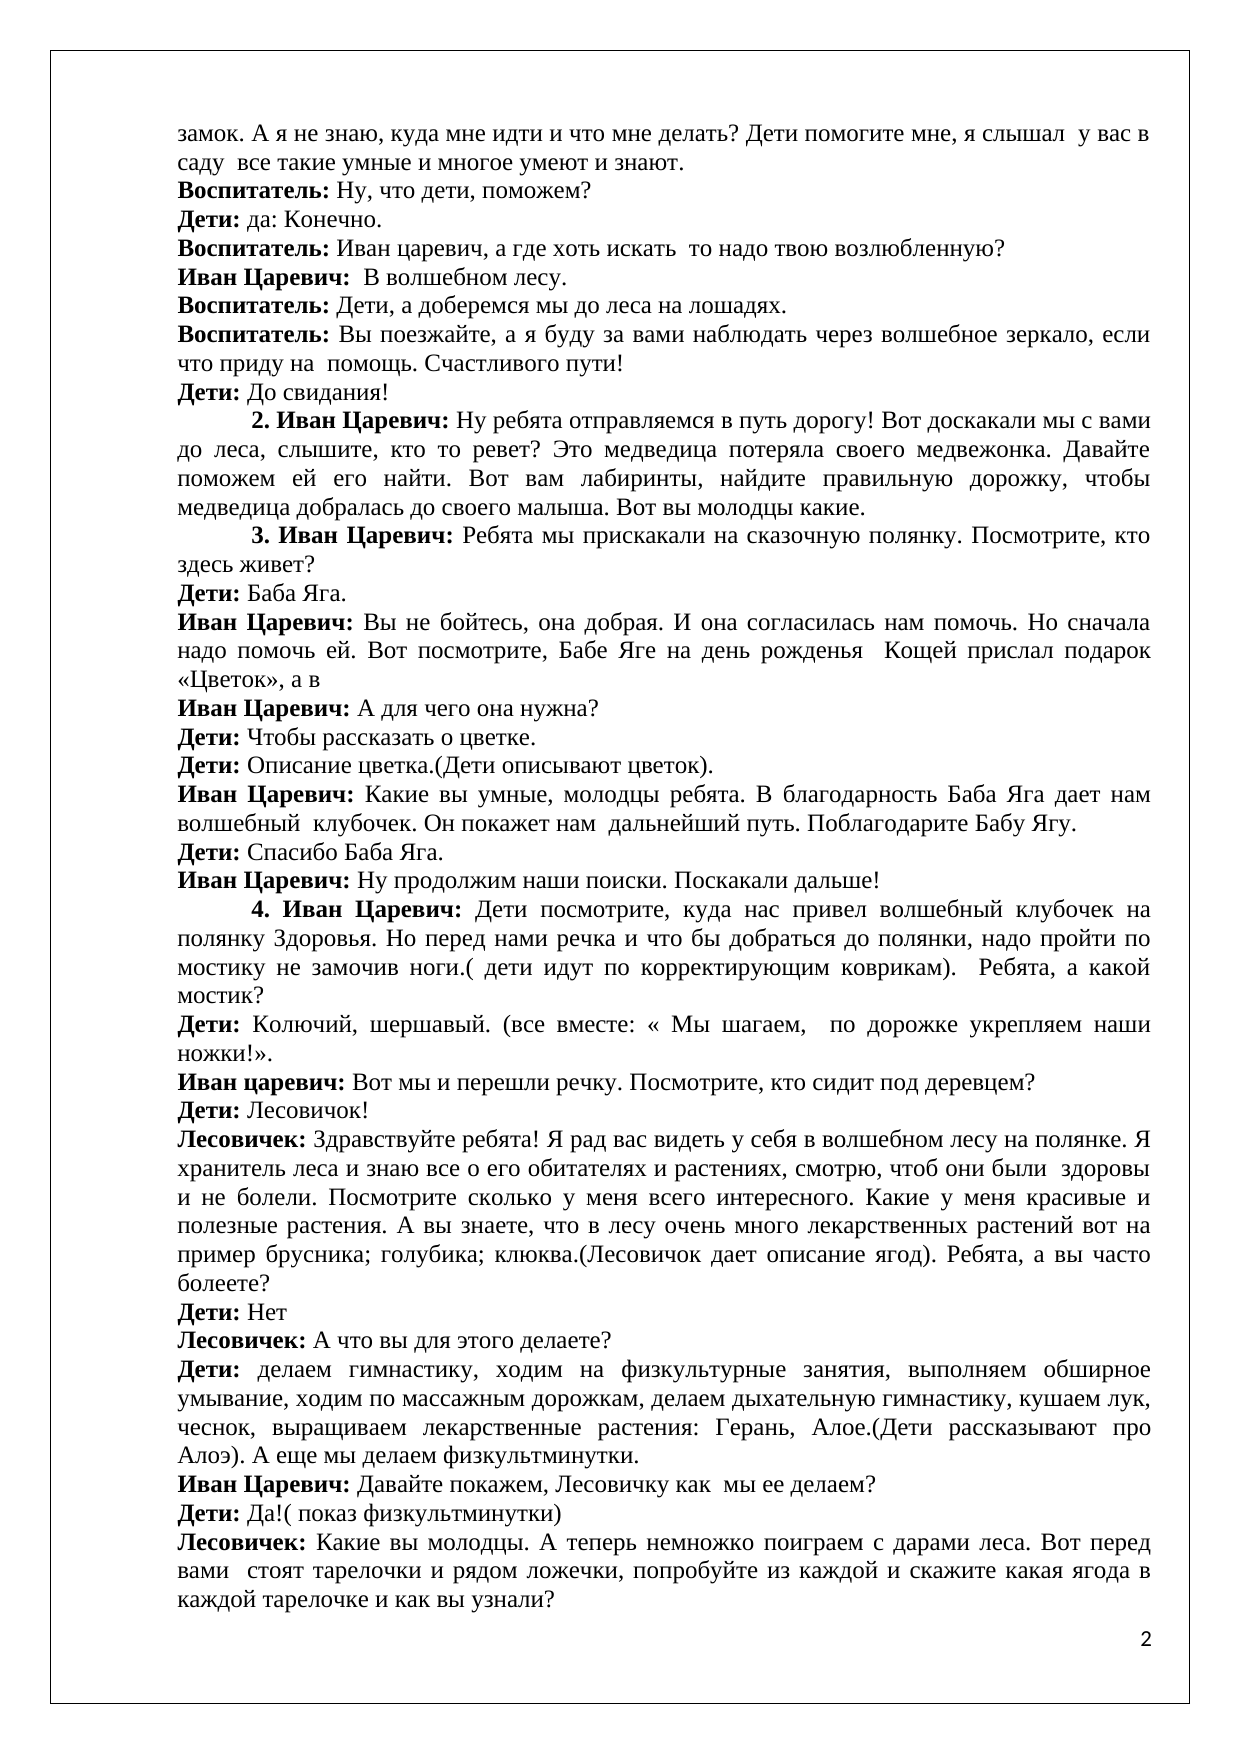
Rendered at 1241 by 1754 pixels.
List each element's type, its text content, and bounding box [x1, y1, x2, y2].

text Дети: да: Конечно. [177, 204, 1152, 233]
text Иван царевич: Вот мы и перешли речку. Посмотрите, кто сидит под деревцем? [177, 1067, 1152, 1096]
text Дети: Спасибо Баба Яга. [177, 837, 1152, 866]
text Дети: Да!( показ физкультминутки) [177, 1498, 1152, 1527]
text Дети: делаем гимнастику, ходим на физкультурные занятия, выполняем обширное умывание, ходим по массажным дорожкам, делаем дыхательную гимнастику, кушаем лук, чеснок, выращиваем лекарственные растения: Герань, Алое.(Дети рассказывают про Алоэ). А еще мы делаем физкультминутки. [177, 1354, 1152, 1469]
text Воспитатель: Иван царевич, а где хоть искать то надо твою возлюбленную? [177, 233, 1152, 262]
text Иван Царевич: Какие вы умные, молодцы ребята. В благодарность Баба Яга дает нам волшебный клубочек. Он покажет нам дальнейший путь. Поблагодарите Бабу Ягу. [177, 779, 1152, 837]
text Дети: Баба Яга. [177, 578, 1152, 607]
text Воспитатель: Ну, что дети, поможем? [177, 176, 1152, 204]
text Дети: Колючий, шершавый. (все вместе: « Мы шагаем, по дорожке укрепляем наши ножки!». [177, 1009, 1152, 1067]
text Дети: До свидания! [177, 377, 1152, 406]
text Иван Царевич: Вы не бойтесь, она добрая. И она согласилась нам помочь. Но сначала надо помочь ей. Вот посмотрите, Бабе Яге на день рожденья Кощей прислал подарок «Цветок», а в [177, 607, 1152, 693]
text 4. Иван Царевич: Дети посмотрите, куда нас привел волшебный клубочек на полянку Здоровья. Но перед нами речка и что бы добраться до полянки, надо пройти по мостику не замочив ноги.( дети идут по корректирующим коврикам). Ребята, а какой мостик? [177, 894, 1152, 1009]
text 3. Иван Царевич: Ребята мы прискакали на сказочную полянку. Посмотрите, кто здесь живет? [177, 521, 1152, 578]
text Дети: Лесовичок! [177, 1096, 1152, 1124]
text Лесовичек: Какие вы молодцы. А теперь немножко поиграем с дарами леса. Вот перед вами стоят тарелочки и рядом ложечки, попробуйте из каждой и скажите какая ягода в каждой тарелочке и как вы узнали? [177, 1527, 1152, 1613]
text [177, 118, 1152, 176]
text Дети: Описание цветка.(Дети описывают цветок). [177, 751, 1152, 779]
text Дети: Нет [177, 1297, 1152, 1326]
text Лесовичек: Здравствуйте ребята! Я рад вас видеть у себя в волшебном лесу на полянке. Я хранитель леса и знаю все о его обитателях и растениях, смотрю, чтоб они были здоровы и не болели. Посмотрите сколько у меня всего интересного. Какие у меня красивые и полезные растения. А вы знаете, что в лесу очень много лекарственных растений вот на пример брусника; голубика; клюква.(Лесовичок дает описание ягод). Ребята, а вы часто болеете? [177, 1124, 1152, 1297]
text Иван Царевич: А для чего она нужна? [177, 693, 1152, 722]
text Воспитатель: Дети, а доберемся мы до леса на лошадях. [177, 291, 1152, 319]
text Воспитатель: Вы поезжайте, а я буду за вами наблюдать через волшебное зеркало, если что приду на помощь. Счастливого пути! [177, 319, 1152, 377]
text Иван Царевич: Давайте покажем, Лесовичку как мы ее делаем? [177, 1469, 1152, 1498]
text Лесовичек: А что вы для этого делаете? [177, 1326, 1152, 1354]
text Дети: Чтобы рассказать о цветке. [177, 722, 1152, 751]
text 2. Иван Царевич: Ну ребята отправляемся в путь дорогу! Вот доскакали мы с вами до леса, слышите, кто то ревет? Это медведица потеряла своего медвежонка. Давайте поможем ей его найти. Вот вам лабиринты, найдите правильную дорожку, чтобы медведица добралась до своего малыша. Вот вы молодцы какие. [177, 406, 1152, 521]
text Иван Царевич: Ну продолжим наши поиски. Поскакали дальше! [177, 866, 1152, 894]
text Иван Царевич: В волшебном лесу. [177, 262, 1152, 291]
